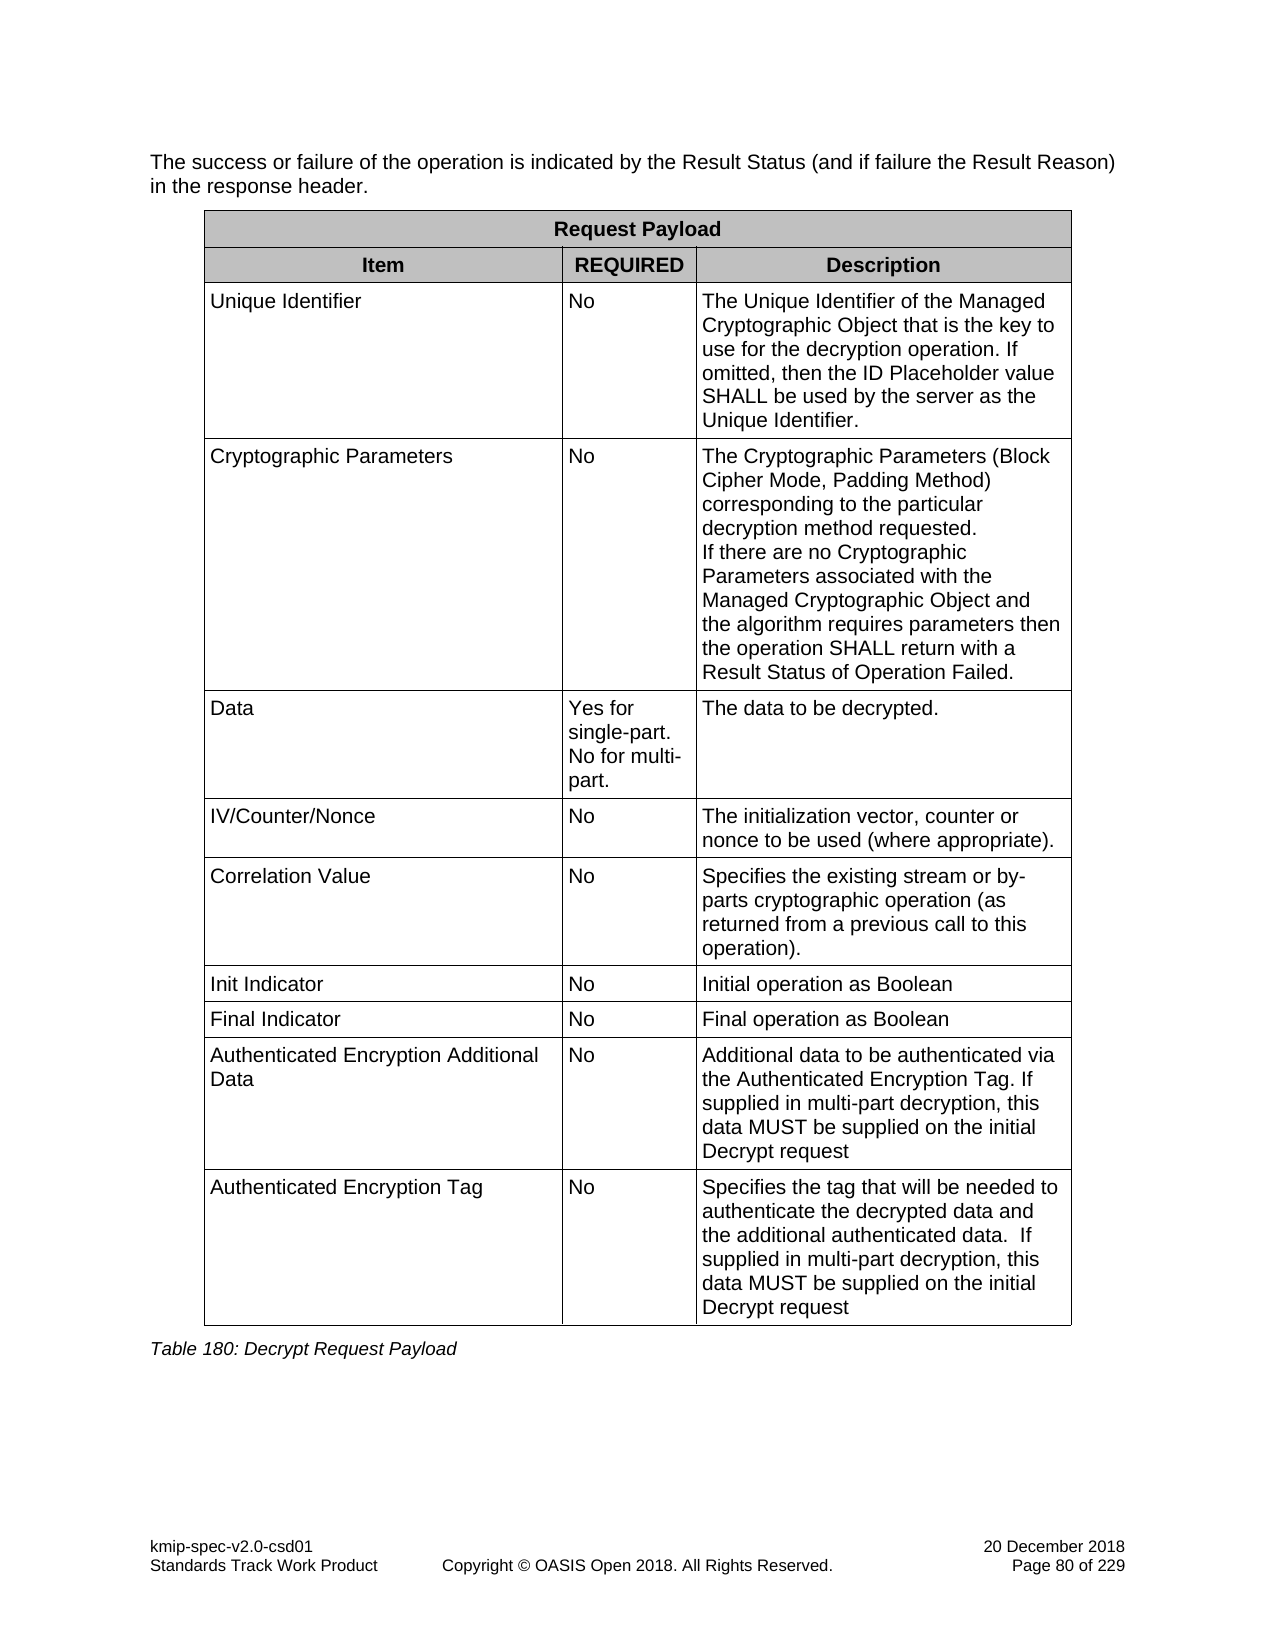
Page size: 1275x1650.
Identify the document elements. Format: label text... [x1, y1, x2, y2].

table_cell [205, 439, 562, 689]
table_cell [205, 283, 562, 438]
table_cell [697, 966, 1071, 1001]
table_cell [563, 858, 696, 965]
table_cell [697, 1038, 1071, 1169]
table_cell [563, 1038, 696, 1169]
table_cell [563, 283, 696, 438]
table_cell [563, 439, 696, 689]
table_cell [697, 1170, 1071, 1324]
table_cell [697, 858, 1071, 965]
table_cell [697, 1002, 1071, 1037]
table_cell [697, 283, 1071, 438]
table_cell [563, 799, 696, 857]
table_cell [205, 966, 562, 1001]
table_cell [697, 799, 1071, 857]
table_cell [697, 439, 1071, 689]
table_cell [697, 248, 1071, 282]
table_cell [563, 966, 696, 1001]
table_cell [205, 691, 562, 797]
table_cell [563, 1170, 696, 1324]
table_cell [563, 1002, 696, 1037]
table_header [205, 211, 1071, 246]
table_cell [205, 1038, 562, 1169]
text The success or failure of the operation is indicated by the Result Status (and if failure the Result Reason) in the response header. [150, 150, 1125, 198]
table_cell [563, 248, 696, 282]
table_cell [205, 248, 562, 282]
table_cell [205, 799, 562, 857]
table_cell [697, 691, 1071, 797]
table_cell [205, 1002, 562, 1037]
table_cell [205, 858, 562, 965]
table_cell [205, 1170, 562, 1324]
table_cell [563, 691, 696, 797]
text Table 180: Decrypt Request Payload [150, 1337, 1125, 1359]
